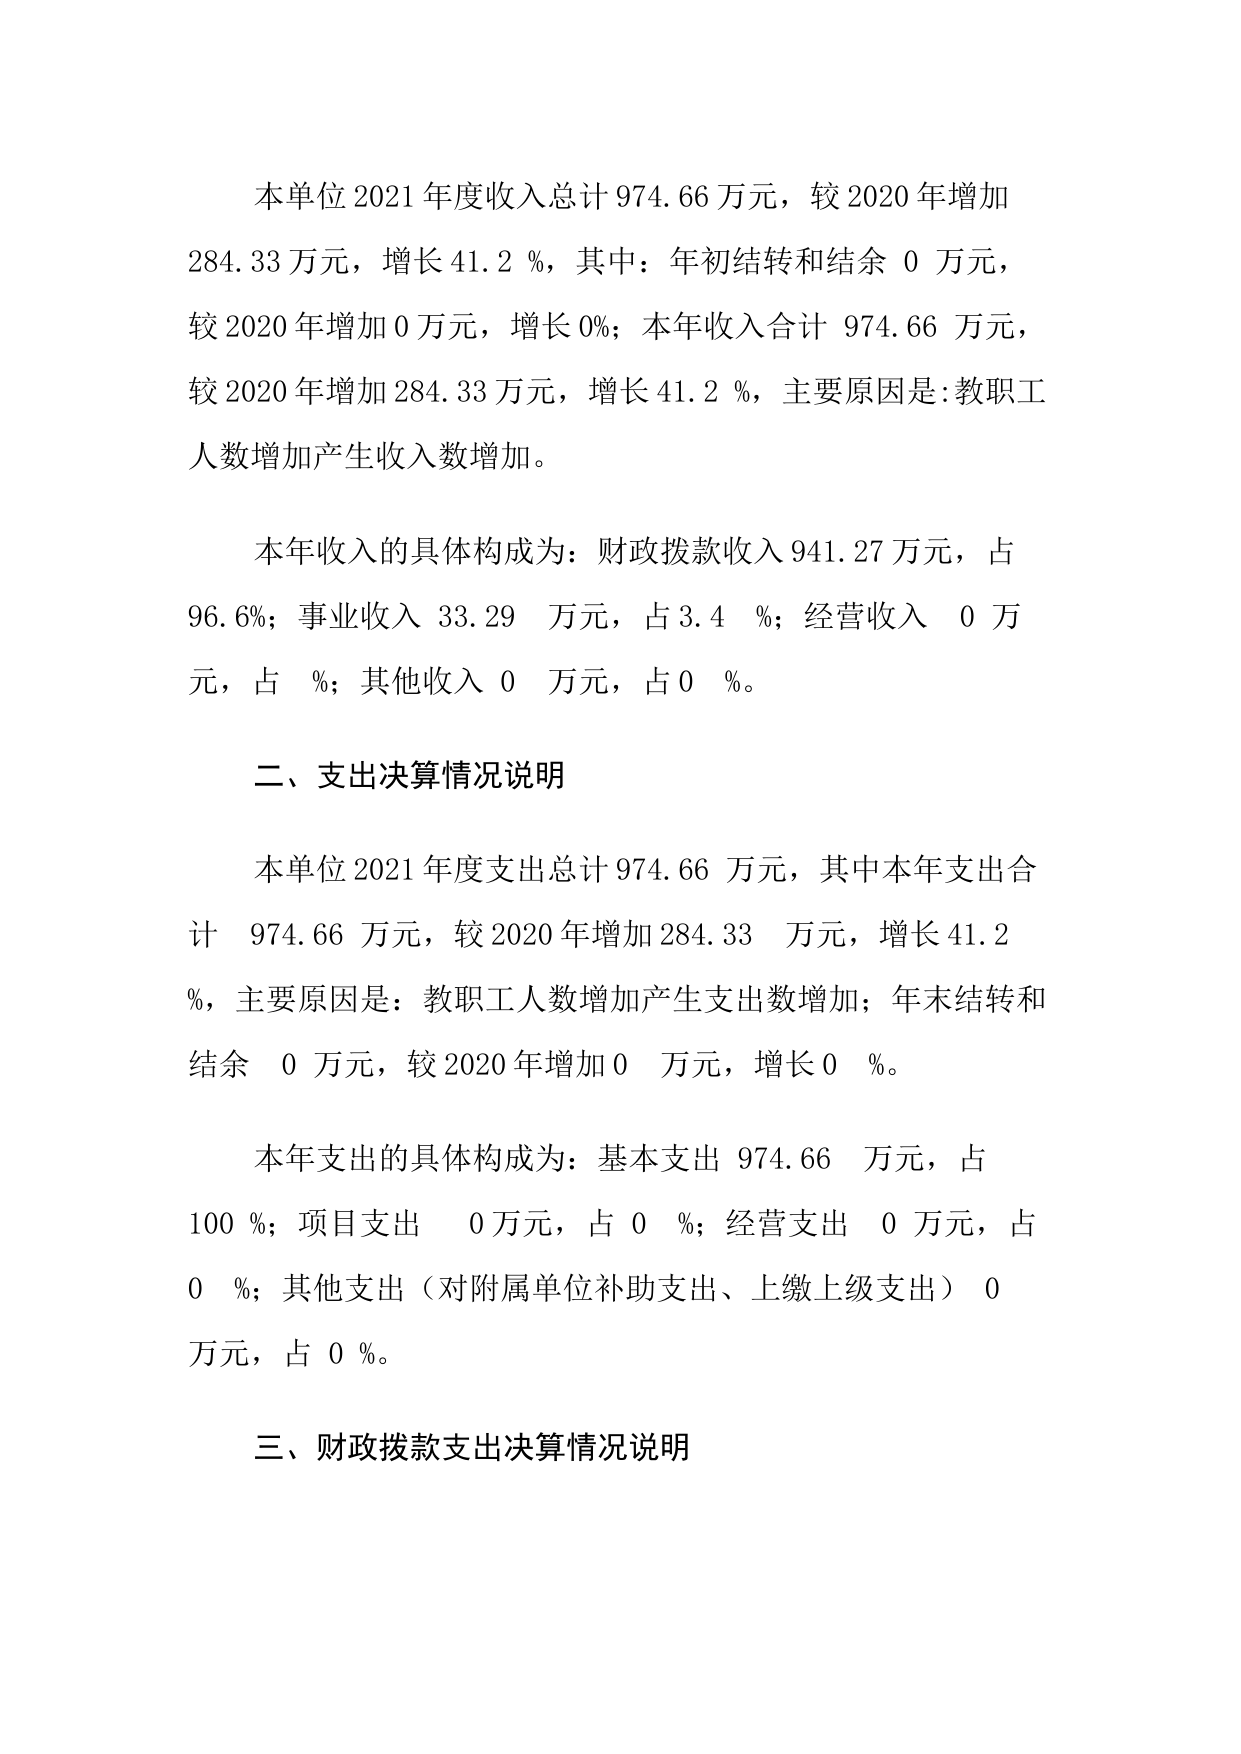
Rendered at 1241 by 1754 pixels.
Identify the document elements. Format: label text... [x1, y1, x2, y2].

text 本年收入的具体构成为：财政拨款收入941.27万元，占96.6%；事业收入 33.29 万元，占3.4 %；经营收入 0 万元，占 %；其他收入 0 万元，占0 %。 [187, 516, 1053, 711]
text 本单位2021年度收入总计974.66万元，较2020年增加284.33万元，增长41.2 %，其中：年初结转和结余 0 万元，较2020年增加0万元，增长0%；本年收入合计 974.66 万元，较2020年增加284.33万元，增长41.2 %，主要原因是:教职工人数增加产生收入数增加。 [187, 162, 1053, 487]
text 三、财政拨款支出决算情况说明 [187, 1413, 1053, 1478]
text 本单位2021年度支出总计974.66 万元，其中本年支出合计 974.66 万元，较2020年增加284.33 万元，增长41.2 %，主要原因是：教职工人数增加产生支出数增加；年末结转和结余 0 万元，较2020年增加0 万元，增长0 %。 [187, 834, 1053, 1094]
text 二、支出决算情况说明 [187, 740, 1053, 805]
text 本年支出的具体构成为：基本支出 974.66 万元，占 100 %；项目支出 0万元，占 0 %；经营支出 0 万元，占0 %；其他支出（对附属单位补助支出、上缴上级支出） 0 万元，占 0 %。 [187, 1124, 1053, 1384]
